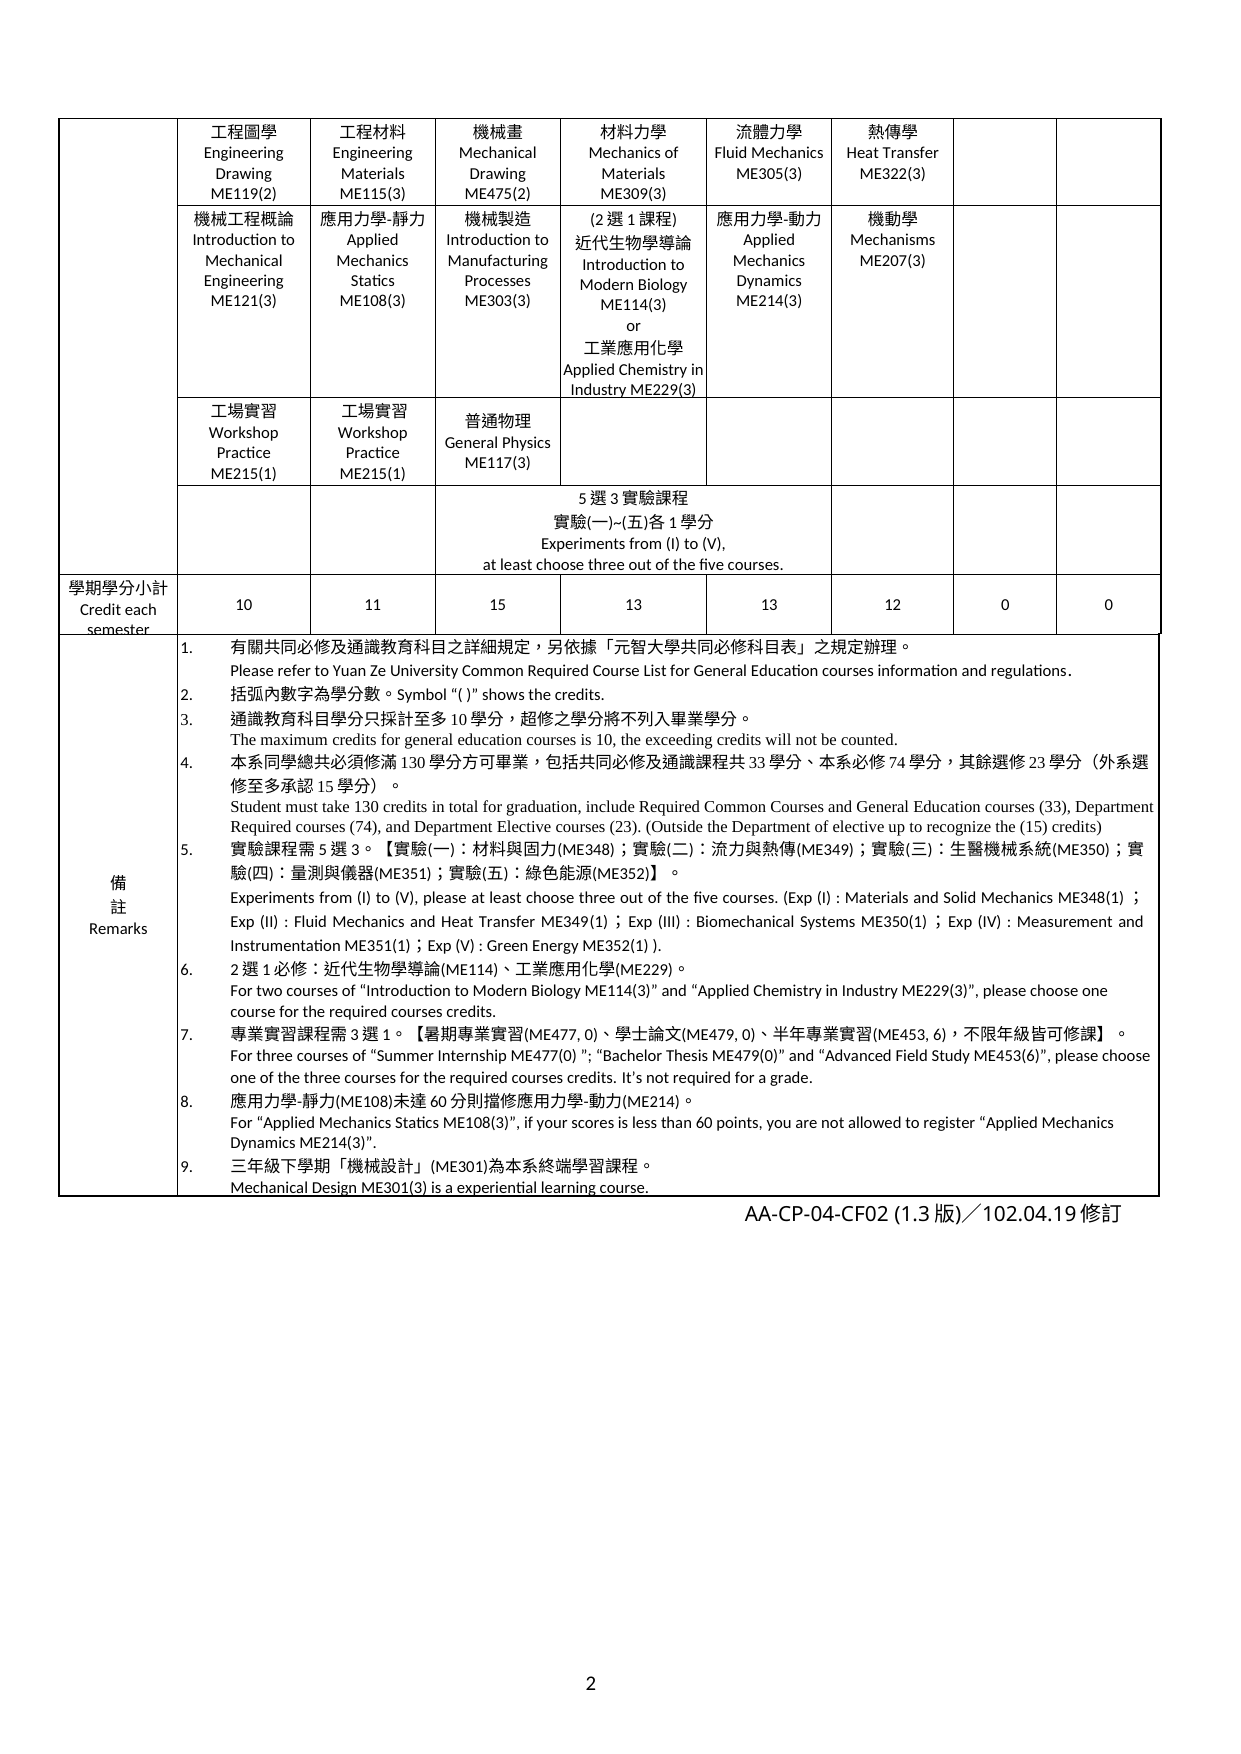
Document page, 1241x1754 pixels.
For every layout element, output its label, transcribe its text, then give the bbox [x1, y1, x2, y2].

table_cell [954, 398, 1056, 484]
table_cell [178, 486, 310, 574]
table_cell [311, 486, 435, 574]
table_cell [1057, 398, 1160, 484]
table_cell 熱傳學 Heat Transfer ME322(3) [832, 119, 953, 205]
table_cell [561, 398, 706, 484]
table_cell 15 [436, 575, 560, 634]
table_cell 13 [561, 575, 706, 634]
table_cell 應用力學-動力 Applied Mechanics Dynamics ME214(3) [707, 206, 831, 397]
table_cell 工程材料 Engineering Materials ME115(3) [311, 119, 435, 205]
table_cell 13 [707, 575, 831, 634]
table_cell 機械畫 Mechanical Drawing ME475(2) [436, 119, 560, 205]
table_cell 12 [832, 575, 953, 634]
table_cell 材料力學 Mechanics of Materials ME309(3) [561, 119, 706, 205]
table_cell [954, 206, 1056, 397]
table_cell 機動學 Mechanisms ME207(3) [832, 206, 953, 397]
table_cell [954, 486, 1056, 574]
table_cell 工程圖學 Engineering Drawing ME119(2) [178, 119, 310, 205]
table_cell [1057, 486, 1160, 574]
table_cell 0 [954, 575, 1056, 634]
table_cell 備 註 Remarks [60, 635, 177, 1195]
table_cell 0 [1057, 575, 1160, 634]
table_cell 工場實習 Workshop Practice ME215(1) [311, 398, 435, 484]
table_cell 10 [178, 575, 310, 634]
table_cell 11 [311, 575, 435, 634]
table_cell (2選1課程) 近代生物學導論 Introduction to Modern Biology ME114(3) or 工業應用化學 Applied Chemistry in Industry ME229(3) [561, 206, 706, 397]
table_cell 有關共同必修及通識教育科目之詳細規定，另依據「元智大學共同必修科目表」之規定辦理。 Please refer to Yuan Ze University Common Required Course List for General Education courses information and regulations. 括弧內數字為學分數。Symbol “( )” shows the credits. 通識教育科目學分只採計至多10學分，超修之學分將不列入畢業學分。 The maximum credits for general education courses is 10, the exceeding credits will not be counted. 本系同學總共必須修滿130學分方可畢業，包括共同必修及通識課程共33學分、本系必修74學分，其餘選修23學分（外系選修至多承認15學分）。 Student must take 130 credits in total for graduation, include Required Common Courses and General Education courses (33), Department Required courses (74), and Department Elective courses (23). (Outside the Department of elective up to recognize the (15) credits) 實驗課程需5選3。【實驗(一)：材料與固力(ME348)；實驗(二)：流力與熱傳(ME349)；實驗(三)：生醫機械系統(ME350)；實驗(四)：量測與儀器(ME351)；實驗(五)：綠色能源(ME352)】。 Experiments from (I) to (V), please at least choose three out of the five courses. (Exp (I) : Materials and Solid Mechanics ME348(1)；Exp (II) : Fluid Mechanics and Heat Transfer ME349(1)；Exp (III) : Biomechanical Systems ME350(1)；Exp (IV) : Measurement and Instrumentation ME351(1)；Exp (V) : Green Energy ME352(1) ). 2選1必修：近代生物學導論(ME114)、工業應用化學(ME229)。 For two courses of “Introduction to Modern Biology ME114(3)” and “Applied Chemistry in Industry ME229(3)”, please choose one course for the required courses credits. 專業實習課程需3選1。【暑期專業實習(ME477, 0)、學士論文(ME479, 0)、半年專業實習(ME453, 6)，不限年級皆可修課】。 For three courses of “Summer Internship ME477(0) ”; “Bachelor Thesis ME479(0)” and “Advanced Field Study ME453(6)”, please choose one of the three courses for the required courses credits. It’s not required for a grade. 應用力學-靜力(ME108)未達60分則擋修應用力學-動力(ME214)。 For “Applied Mechanics Statics ME108(3)”, if your scores is less than 60 points, you are not allowed to register “Applied Mechanics Dynamics ME214(3)”. 三年級下學期「機械設計」(ME301)為本系終端學習課程。 Mechanical Design ME301(3) is a experiential learning course. [178, 635, 1158, 1195]
table_cell [832, 398, 953, 484]
table_cell 普通物理 General Physics ME117(3) [436, 398, 560, 484]
table_cell 機械製造 Introduction to Manufacturing Processes ME303(3) [436, 206, 560, 397]
table_cell 學期學分小計 Credit each semester [60, 575, 177, 634]
table_cell 工場實習 Workshop Practice ME215(1) [178, 398, 310, 484]
table_cell [1057, 206, 1160, 397]
table_cell 5選3實驗課程 實驗(一)~(五)各1學分 Experiments from (I) to (V), at least choose three out of the five courses. [436, 486, 831, 574]
table_cell [1057, 119, 1160, 205]
table_cell [707, 398, 831, 484]
table_cell [832, 486, 953, 574]
table_cell 流體力學 Fluid Mechanics ME305(3) [707, 119, 831, 205]
table_cell 應用力學-靜力 Applied Mechanics Statics ME108(3) [311, 206, 435, 397]
table_cell [954, 119, 1056, 205]
table_cell 機械工程概論 Introduction to Mechanical Engineering ME121(3) [178, 206, 310, 397]
text AA-CP-04-CF02 (1.3版)／102.04.19修訂 [59, 1197, 1122, 1228]
